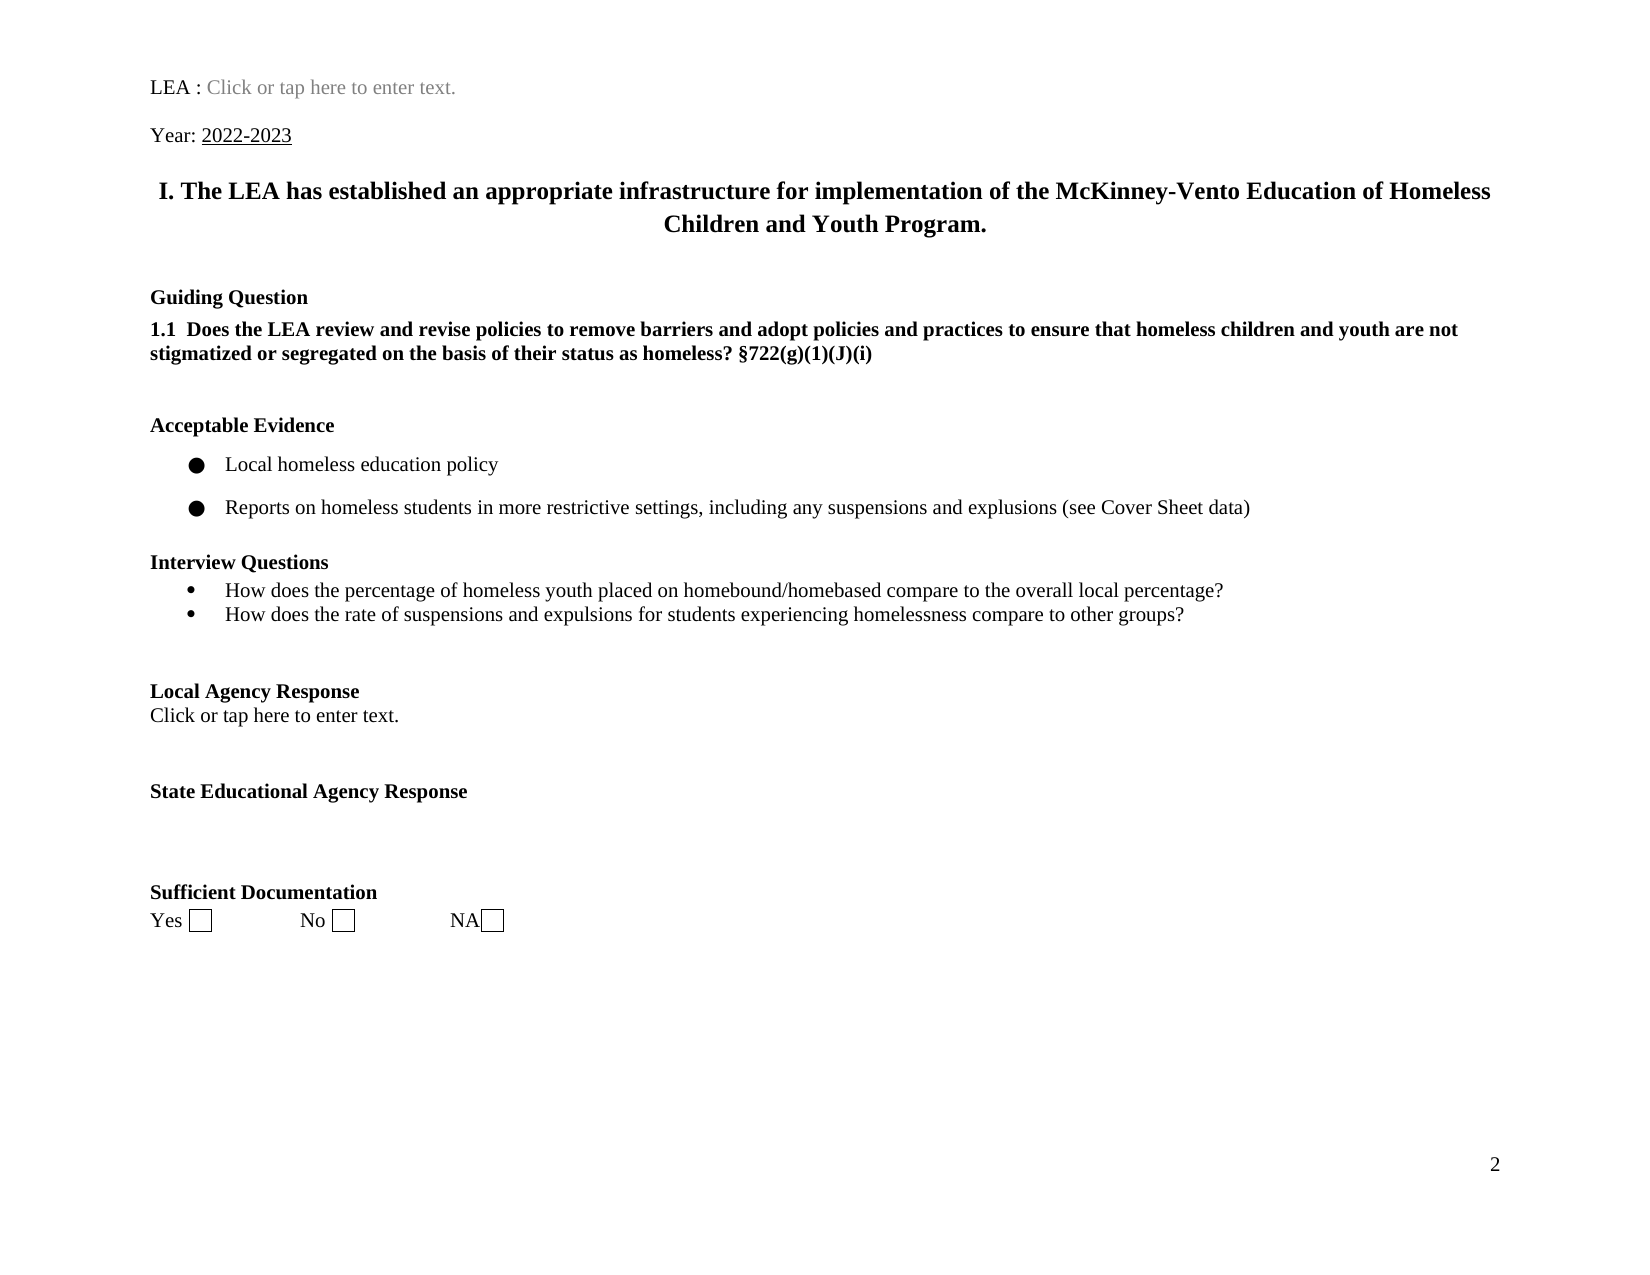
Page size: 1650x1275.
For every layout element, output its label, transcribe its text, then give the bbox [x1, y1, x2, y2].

subtitle I. The LEA has established an appropriate infrastructure for implementation of the McKinney-Vento Education of Homeless Children and Youth Program. [150, 176, 1500, 238]
subtitle Acceptable Evidence [150, 413, 1500, 437]
list Local homeless education policy [187, 441, 1500, 483]
subtitle How does the rate of suspensions and expulsions for students experiencing homelessness compare to other groups? [187, 602, 1500, 626]
text Yes No NA [150, 908, 1500, 932]
list Reports on homeless students in more restrictive settings, including any suspensions and explusions (see Cover Sheet data) [187, 483, 1500, 526]
subtitle Sufficient Documentation [150, 880, 1500, 904]
subtitle Guiding Question [150, 285, 1500, 309]
text Interview Questions [150, 550, 1500, 574]
subtitle State Educational Agency Response [150, 779, 1500, 803]
subtitle How does the percentage of homeless youth placed on homebound/homebased compare to the overall local percentage? [187, 578, 1500, 602]
subtitle Local Agency Response [150, 679, 1500, 703]
subtitle 1.1 Does the LEA review and revise policies to remove barriers and adopt policies and practices to ensure that homeless children and youth are not stigmatized or segregated on the basis of their status as homeless? §722(g)(1)(J)(i) [150, 316, 1500, 364]
